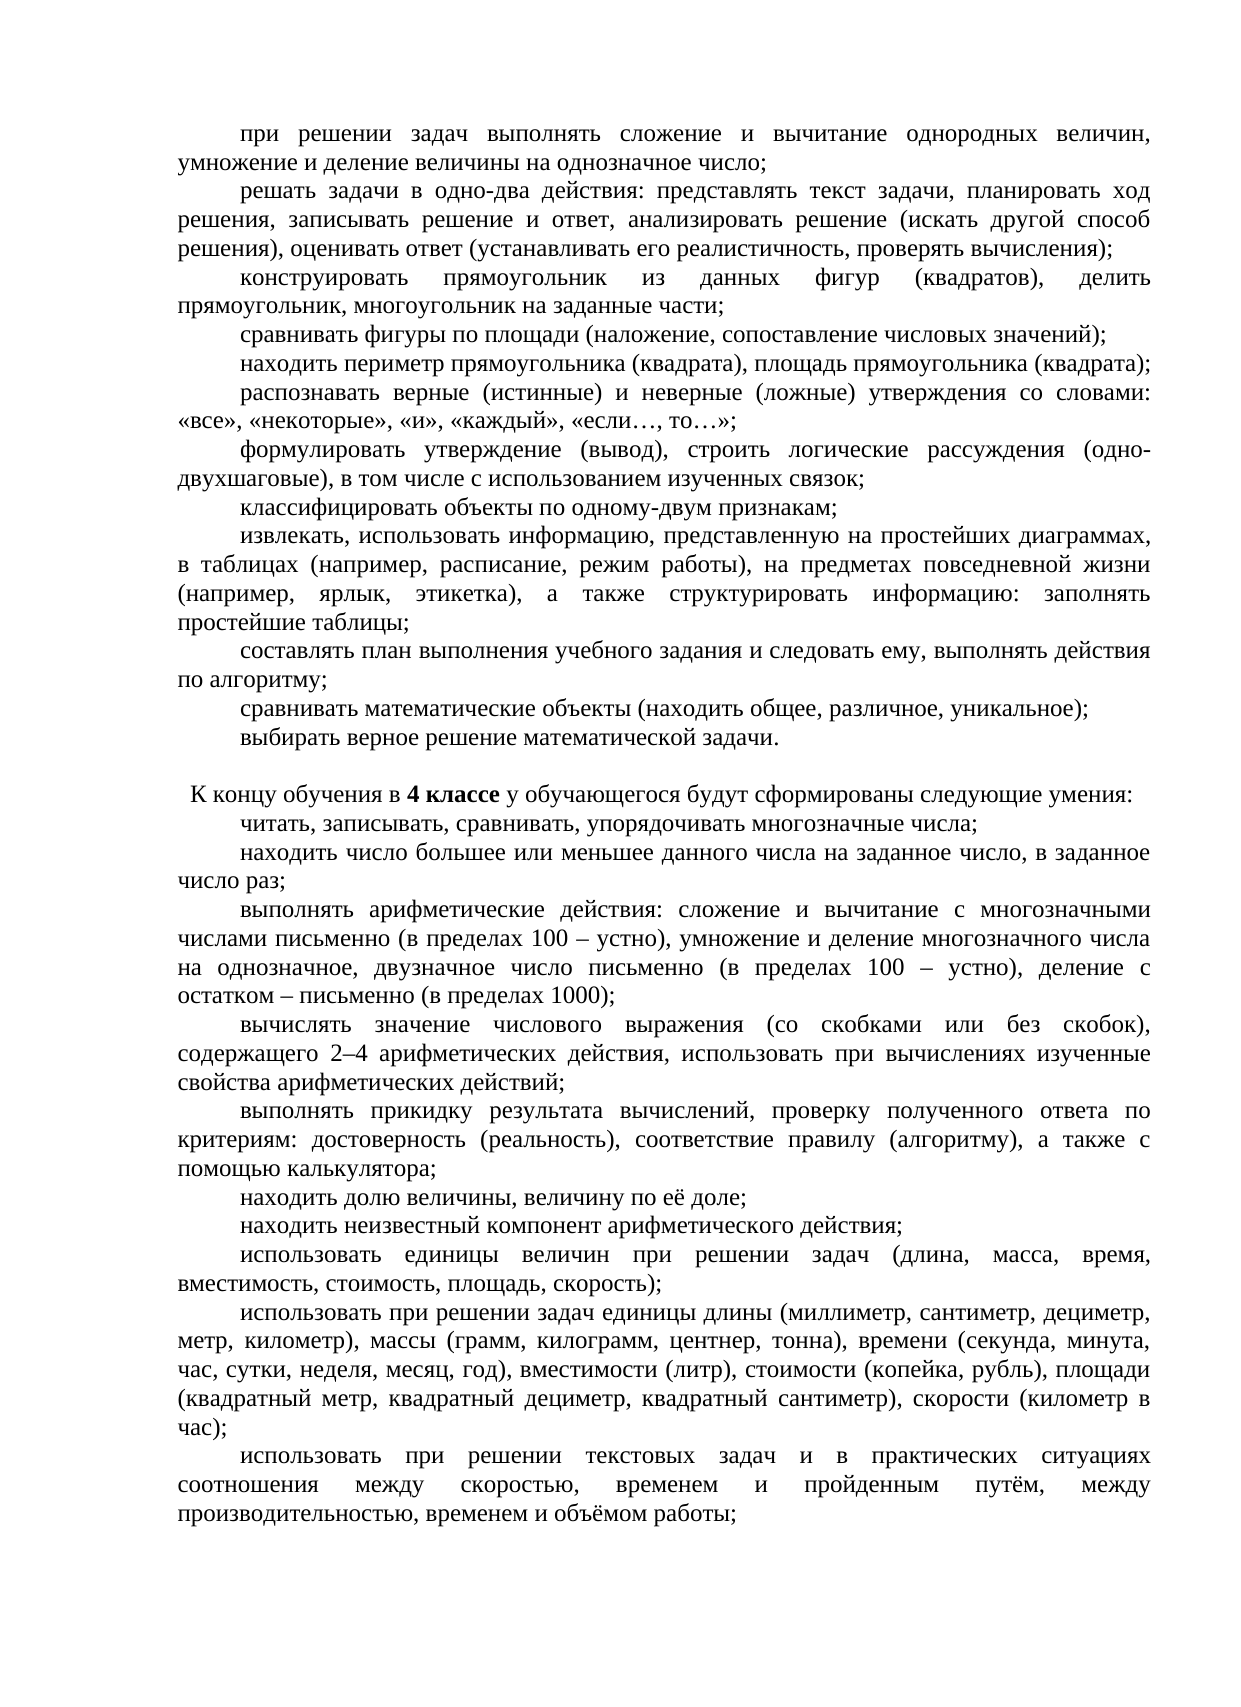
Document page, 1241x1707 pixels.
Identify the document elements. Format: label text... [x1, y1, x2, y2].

text К концу обучения в 4 классе у обучающегося будут сформированы следующие умения: [190, 779, 1152, 808]
text формулировать утверждение (вывод), строить логические рассуждения (одно-двухшаговые), в том числе с использованием изученных связок; [177, 434, 1152, 492]
text сравнивать фигуры по площади (наложение, сопоставление числовых значений); [177, 319, 1152, 348]
text находить неизвестный компонент арифметического действия; [177, 1211, 1152, 1239]
text извлекать, использовать информацию, представленную на простейших диаграммах, в таблицах (например, расписание, режим работы), на предметах повседневной жизни (например, ярлык, этикетка), а также структурировать информацию: заполнять простейшие таблицы; [177, 521, 1152, 636]
text читать, записывать, сравнивать, упорядочивать многозначные числа; [177, 808, 1152, 837]
text сравнивать математические объекты (находить общее, различное, уникальное); [177, 693, 1152, 722]
text находить периметр прямоугольника (квадрата), площадь прямоугольника (квадрата); [177, 348, 1152, 377]
text вычислять значение числового выражения (со скобками или без скобок), содержащего 2–4 арифметических действия, использовать при вычислениях изученные свойства арифметических действий; [177, 1009, 1152, 1096]
text использовать при решении задач единицы длины (миллиметр, сантиметр, дециметр, метр, километр), массы (грамм, килограмм, центнер, тонна), времени (секунда, минута, час, сутки, неделя, месяц, год), вместимости (литр), стоимости (копейка, рубль), площади (квадратный метр, квадратный дециметр, квадратный сантиметр), скорости (километр в час); [177, 1297, 1152, 1441]
text находить долю величины, величину по её доле; [177, 1182, 1152, 1211]
text выбирать верное решение математической задачи. [177, 722, 1152, 751]
text конструировать прямоугольник из данных фигур (квадратов), делить прямоугольник, многоугольник на заданные части; [177, 262, 1152, 319]
text классифицировать объекты по одному-двум признакам; [177, 492, 1152, 521]
text составлять план выполнения учебного задания и следовать ему, выполнять действия по алгоритму; [177, 636, 1152, 693]
text распознавать верные (истинные) и неверные (ложные) утверждения со словами: «все», «некоторые», «и», «каждый», «если…, то…»; [177, 377, 1152, 434]
text находить число большее или меньшее данного числа на заданное число, в заданное число раз; [177, 837, 1152, 894]
text использовать при решении текстовых задач и в практических ситуациях соотношения между скоростью, временем и пройденным путём, между производительностью, временем и объёмом работы; [177, 1441, 1152, 1527]
text выполнять прикидку результата вычислений, проверку полученного ответа по критериям: достоверность (реальность), соответствие правилу (алгоритму), а также с помощью калькулятора; [177, 1096, 1152, 1182]
text при решении задач выполнять сложение и вычитание однородных величин, умножение и деление величины на однозначное число; [177, 118, 1152, 176]
text решать задачи в одно-два действия: представлять текст задачи, планировать ход решения, записывать решение и ответ, анализировать решение (искать другой способ решения), оценивать ответ (устанавливать его реалистичность, проверять вычисления); [177, 176, 1152, 262]
text использовать единицы величин при решении задач (длина, масса, время, вместимость, стоимость, площадь, скорость); [177, 1239, 1152, 1297]
text выполнять арифметические действия: сложение и вычитание с многозначными числами письменно (в пределах 100 – устно), умножение и деление многозначного числа на однозначное, двузначное число письменно (в пределах 100 – устно), деление с остатком – письменно (в пределах 1000); [177, 894, 1152, 1009]
